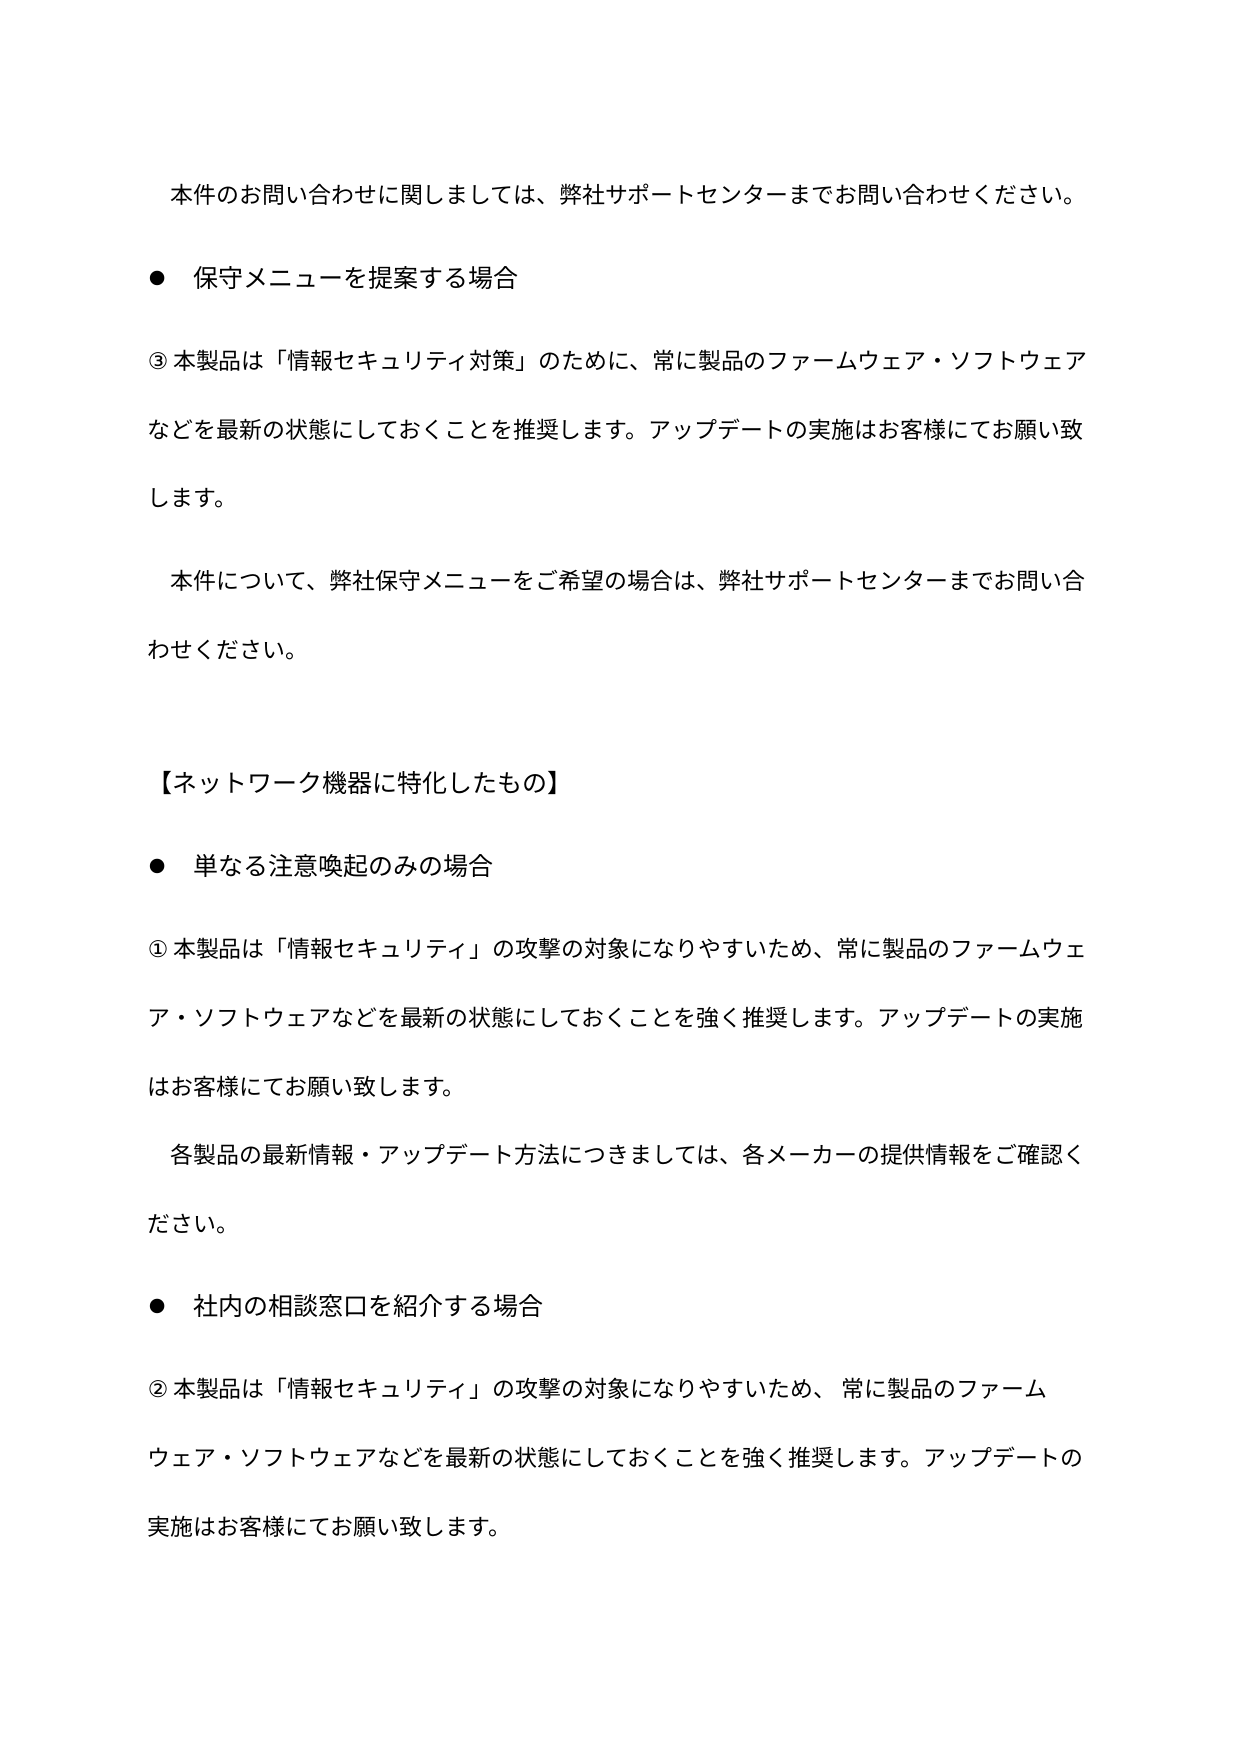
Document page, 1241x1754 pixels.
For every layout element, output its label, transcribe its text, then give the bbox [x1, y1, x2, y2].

text ①本製品は「情報セキュリティ」の攻撃の対象になりやすいため、常に製品のファームウェア・ソフトウェアなどを最新の状態にしておくことを強く推奨します。アップデートの実施はお客様にてお願い致します。 各製品の最新情報・アップデート方法につきましては、各メーカーの提供情報をご確認ください。 [148, 916, 1092, 1254]
list 単なる注意喚起のみの場合 [148, 833, 1092, 897]
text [148, 162, 1092, 226]
text 【ネットワーク機器に特化したもの】 [148, 750, 1092, 814]
list 保守メニューを提案する場合 [148, 245, 1092, 308]
list 社内の相談窓口を紹介する場合 [148, 1273, 1092, 1337]
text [148, 1356, 1092, 1557]
text 本件について、弊社保守メニューをご希望の場合は、弊社サポートセンターまでお問い合わせください。 [148, 548, 1092, 680]
text ③本製品は「情報セキュリティ対策」のために、常に製品のファームウェア・ソフトウェアなどを最新の状態にしておくことを推奨します。アップデートの実施はお客様にてお願い致します。 [148, 328, 1092, 528]
